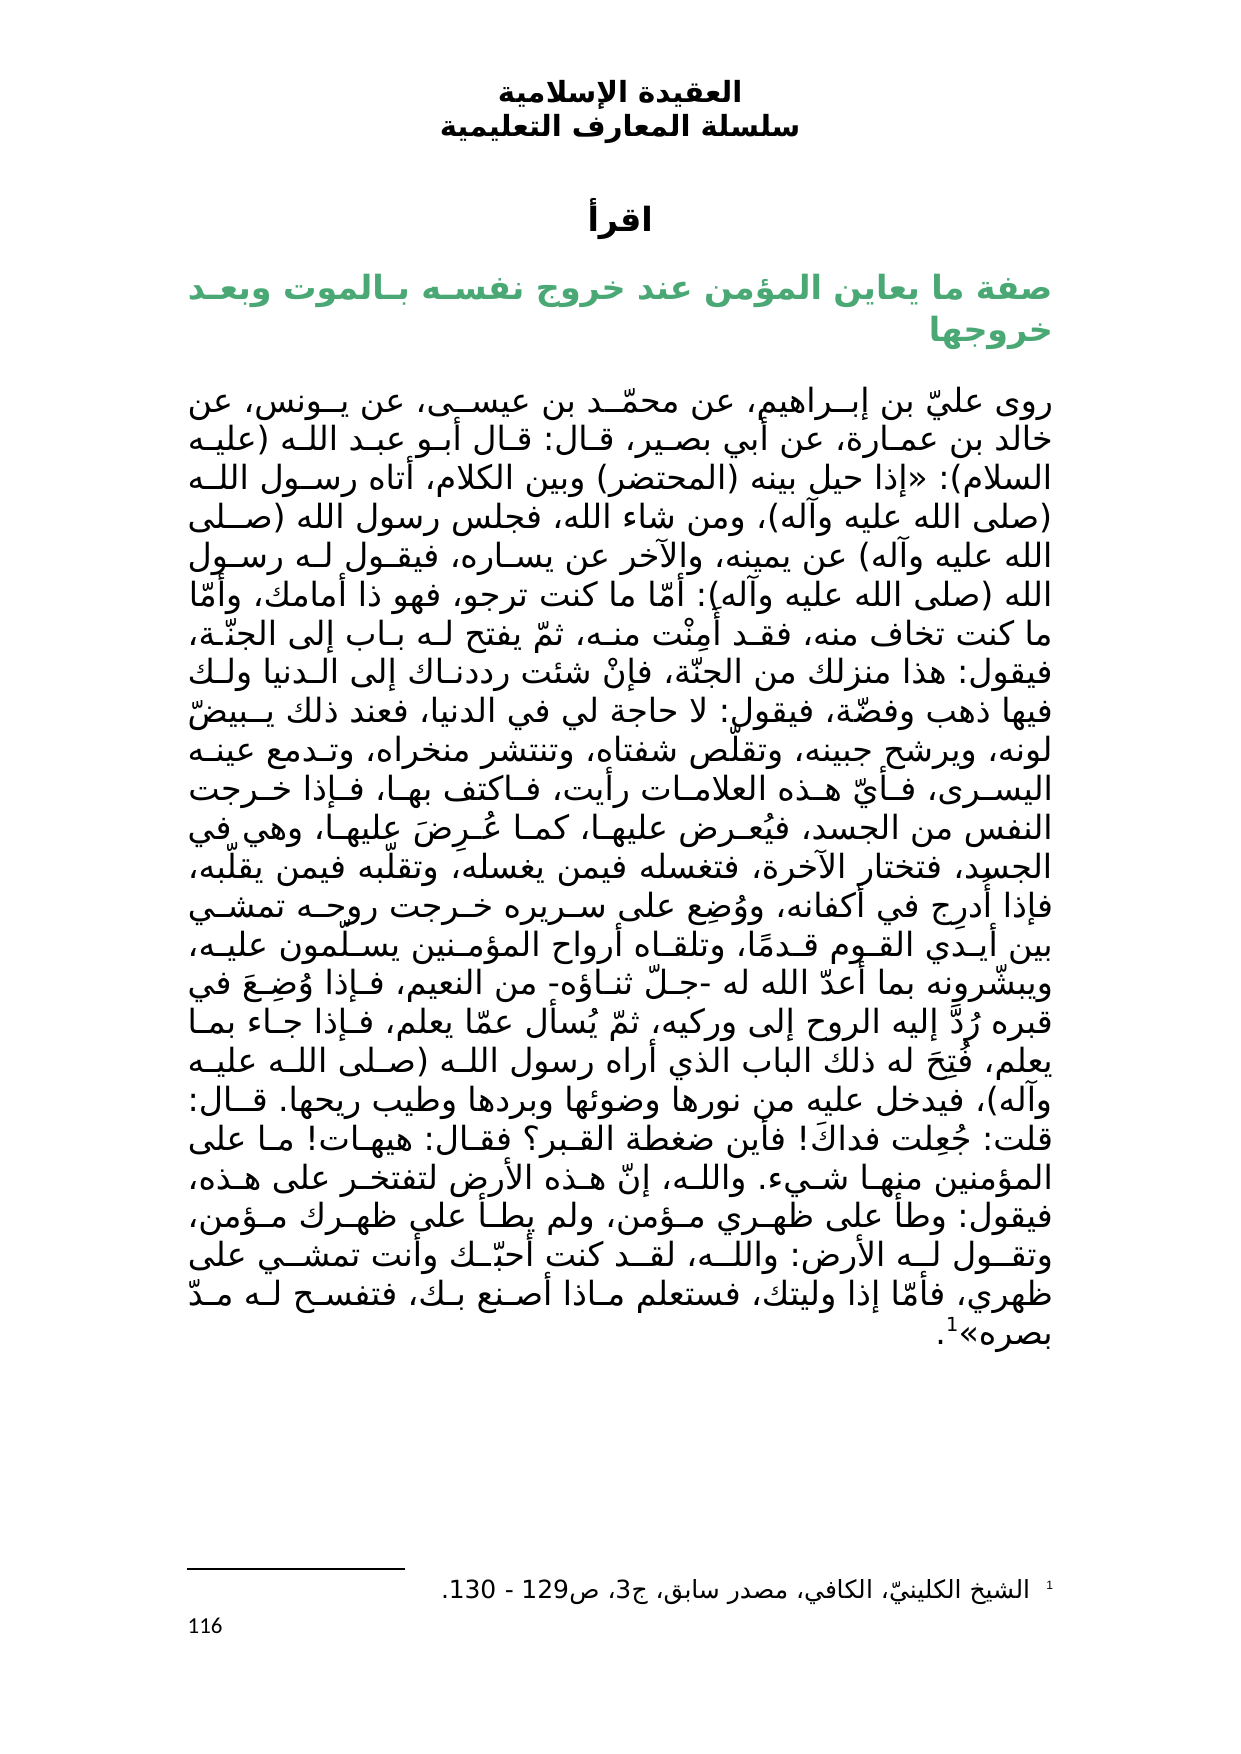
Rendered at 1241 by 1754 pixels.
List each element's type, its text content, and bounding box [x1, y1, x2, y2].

text اقرأ [187, 200, 1053, 239]
subtitle صفة ما يعاين المؤمن عند خروج نفسه بالموت وبعد خروجها [187, 268, 1053, 349]
text روى عليّ بن إبراهيم، عن محمّد بن عيسى، عن يونس، عن خالد بن عمارة، عن أبي بصير، قال: قال أبو عبد الله (عليه السلام): «إذا حيل بينه (المحتضر) وبين الكلام، أتاه رسول الله (صلى الله عليه وآله)، ومن شاء الله، فجلس رسول الله (صلى الله عليه وآله) عن يمينه، والآخر عن يساره، فيقول له رسول الله (صلى الله عليه وآله): أمّا ما كنت ترجو، فهو ذا أمامك، وأمّا ما كنت تخاف منه، فقد أَمِنْت منه، ثمّ يفتح له باب إلى الجنّة، فيقول: هذا منزلك من الجنّة، فإنْ شئت رددناك إلى الدنيا ولك فيها ذهب وفضّة، فيقول: لا حاجة لي في الدنيا، فعند ذلك يبيضّ لونه، ويرشح جبينه، وتقلّص شفتاه، وتنتشر منخراه، وتدمع عينه اليسرى، فأيّ هذه العلامات رأيت، فاكتف بها، فإذا خرجت النفس من الجسد، فيُعرض عليها، كما عُرِضَ عليها، وهي في الجسد، فتختار الآخرة، فتغسله فيمن يغسله، وتقلّبه فيمن يقلّبه، فإذا أُدرِج في أكفانه، ووُضِع على سريره خرجت روحه تمشي بين أيدي القوم قدمًا، وتلقاه أرواح المؤمنين يسلّمون عليه، ويبشّرونه بما أعدّ الله له -جلّ ثناؤه- من النعيم، فإذا وُضِعَ في قبره رُدَّ إليه الروح إلى وركيه، ثمّ يُسأل عمّا يعلم، فإذا جاء بما يعلم، فُتِحَ له ذلك الباب الذي أراه رسول الله (صلى الله عليه وآله)، فيدخل عليه من نورها وضوئها وبردها وطيب ريحها. قال: قلت: جُعِلت فداكَ! فأين ضغطة القبر؟ فقال: هيهات! ما على المؤمنين منها شيء. والله، إنّ هذه الأرض لتفتخر على هذه، فيقول: وطأ على ظهري مؤمن، ولم يطأ على ظهرك مؤمن، وتقول له الأرض: والله، لقد كنت أحبّك وأنت تمشي على ظهري، فأمّا إذا وليتك، فستعلم ماذا أصنع بك، فتفسح له مدّ بصره». [187, 381, 1053, 1352]
